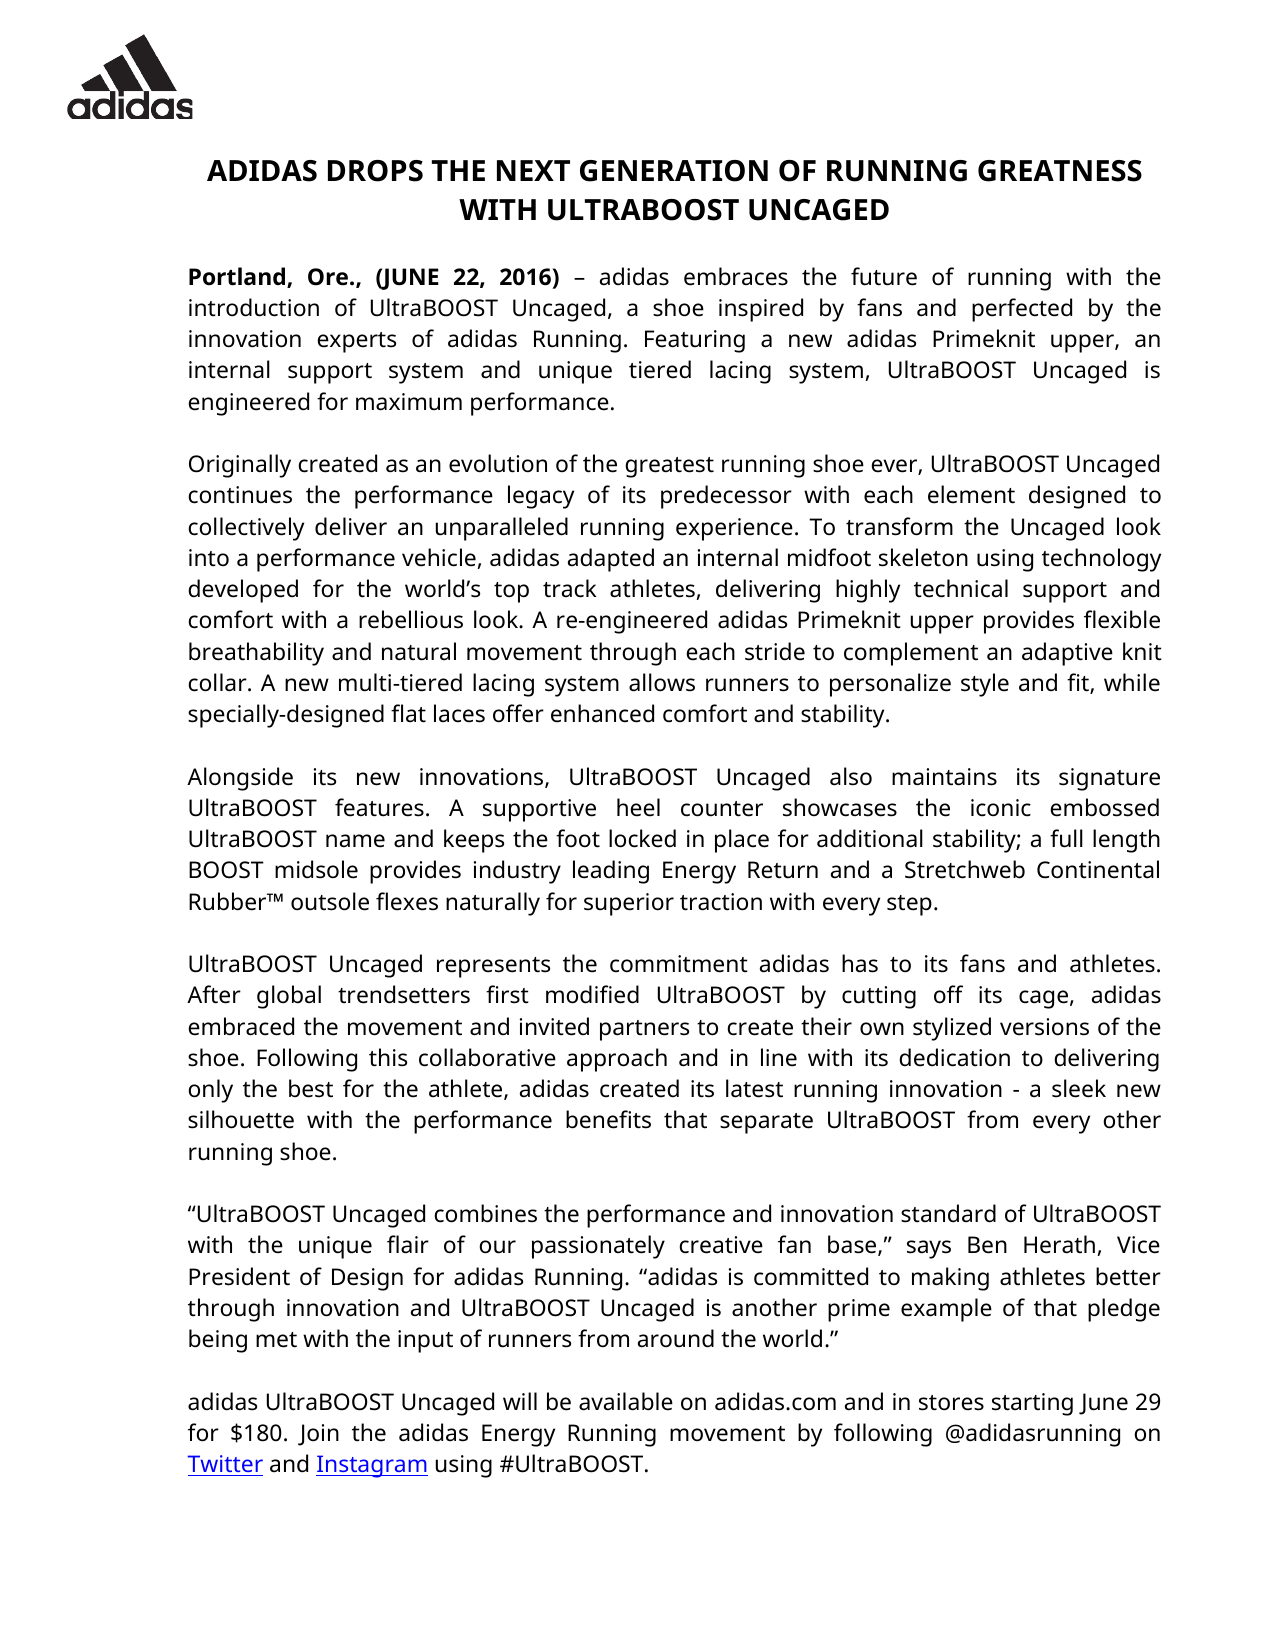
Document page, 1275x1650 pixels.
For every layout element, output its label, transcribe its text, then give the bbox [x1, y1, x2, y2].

text “UltraBOOST Uncaged combines the performance and innovation standard of UltraBOOST with the unique flair of our passionately creative fan base,” says Ben Herath, Vice President of Design for adidas Running. “adidas is committed to making athletes better through innovation and UltraBOOST Uncaged is another prime example of that pledge being met with the input of runners from around the world.” [187, 1198, 1162, 1354]
picture [67, 34, 193, 119]
text Alongside its new innovations, UltraBOOST Uncaged also maintains its signature UltraBOOST features. A supportive heel counter showcases the iconic embossed UltraBOOST name and keeps the foot locked in place for additional stability; a full length BOOST midsole provides industry leading Energy Return and a Stretchweb Continental Rubber™ outsole flexes naturally for superior traction with every step. [187, 761, 1162, 917]
text Originally created as an evolution of the greatest running shoe ever, UltraBOOST Uncaged continues the performance legacy of its predecessor with each element designed to collectively deliver an unparalleled running experience. To transform the Uncaged look into a performance vehicle, adidas adapted an internal midfoot skeleton using technology developed for the world’s top track athletes, delivering highly technical support and comfort with a rebellious look. A re-engineered adidas Primeknit upper provides flexible breathability and natural movement through each stride to complement an adaptive knit collar. A new multi-tiered lacing system allows runners to personalize style and fit, while specially-designed flat laces offer enhanced comfort and stability. [187, 448, 1162, 729]
text adidas Drops the next generation of running greatness with UltraBOOST Uncaged [187, 150, 1162, 229]
text adidas UltraBOOST Uncaged will be available on adidas.com and in stores starting June 29 for $180. Join the adidas Energy Running movement by following @adidasrunning on Twitter and Instagram using #UltraBOOST. [187, 1386, 1162, 1479]
text UltraBOOST Uncaged represents the commitment adidas has to its fans and athletes. After global trendsetters first modified UltraBOOST by cutting off its cage, adidas embraced the movement and invited partners to create their own stylized versions of the shoe. Following this collaborative approach and in line with its dedication to delivering only the best for the athlete, adidas created its latest running innovation - a sleek new silhouette with the performance benefits that separate UltraBOOST from every other running shoe. [187, 948, 1162, 1167]
text Portland, Ore., (JUNE 22, 2016) – adidas embraces the future of running with the introduction of UltraBOOST Uncaged, a shoe inspired by fans and perfected by the innovation experts of adidas Running. Featuring a new adidas Primeknit upper, an internal support system and unique tiered lacing system, UltraBOOST Uncaged is engineered for maximum performance. [187, 261, 1162, 417]
